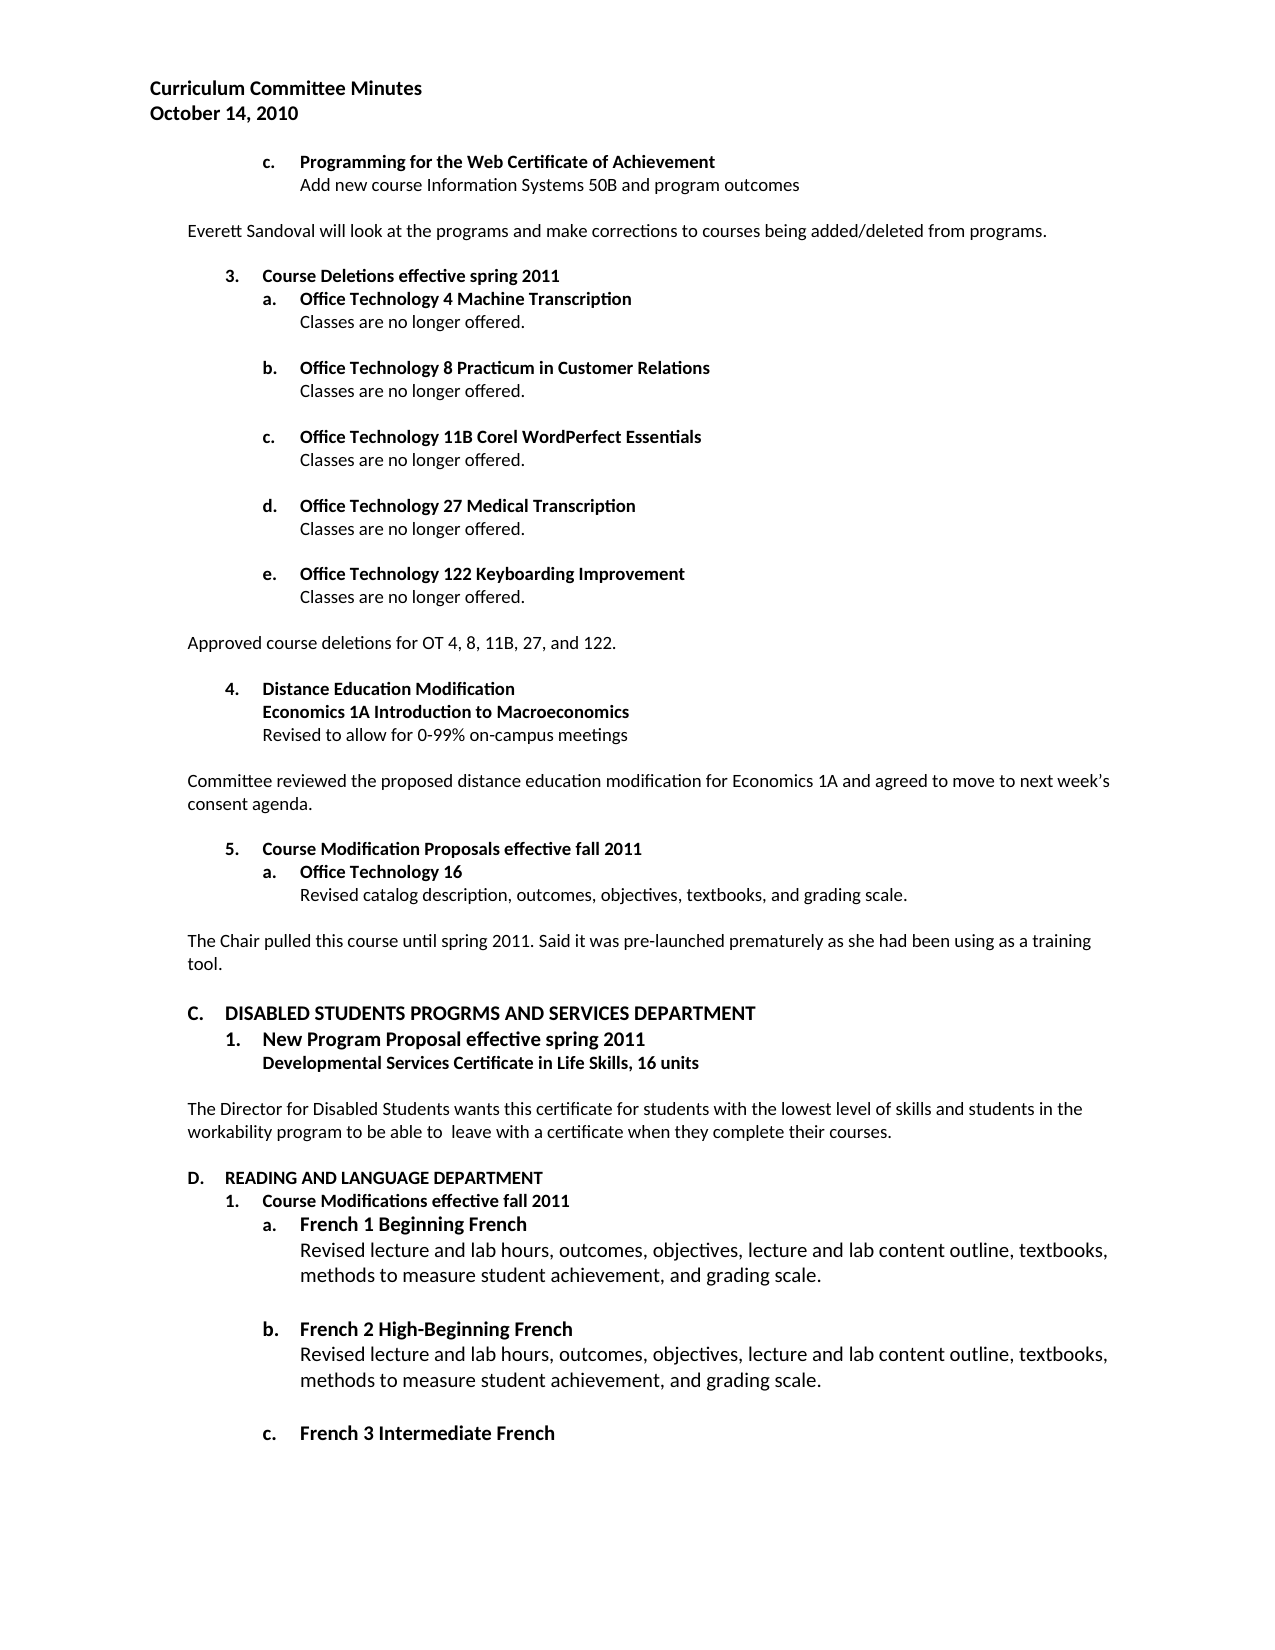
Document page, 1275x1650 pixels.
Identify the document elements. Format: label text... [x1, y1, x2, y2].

text 3. Course Deletions effective spring 2011 [150, 264, 1125, 287]
text Classes are no longer offered. [150, 379, 1125, 402]
text The Director for Disabled Students wants this certificate for students with the lowest level of skills and students in the workability program to be able to leave with a certificate when they complete their courses. [150, 1097, 1125, 1143]
text 4. Distance Education Modification [150, 677, 1125, 700]
text b. French 2 High-Beginning French [150, 1316, 1125, 1341]
text 1. New Program Proposal effective spring 2011 [150, 1026, 1125, 1051]
text b. Office Technology 8 Practicum in Customer Relations [150, 356, 1125, 379]
text Revised to allow for 0-99% on-campus meetings [150, 723, 1125, 746]
text Everett Sandoval will look at the programs and make corrections to courses being added/deleted from programs. [150, 219, 1125, 242]
text c. Programming for the Web Certificate of Achievement [150, 150, 1125, 173]
text Classes are no longer offered. [150, 585, 1125, 608]
text Classes are no longer offered. [150, 517, 1125, 539]
text Classes are no longer offered. [150, 310, 1125, 333]
text 5. Course Modification Proposals effective fall 2011 [150, 837, 1125, 860]
text e. Office Technology 122 Keyboarding Improvement [150, 562, 1125, 585]
text Classes are no longer offered. [150, 448, 1125, 471]
text D. READING AND LANGUAGE DEPARTMENT [150, 1166, 1125, 1189]
text Revised catalog description, outcomes, objectives, textbooks, and grading scale. [150, 883, 1125, 906]
text C. DISABLED STUDENTS PROGRMS AND SERVICES DEPARTMENT [150, 1000, 1125, 1026]
text a. French 1 Beginning French [150, 1212, 1125, 1237]
text Developmental Services Certificate in Life Skills, 16 units [262, 1051, 1125, 1074]
text Economics 1A Introduction to Macroeconomics [150, 700, 1125, 723]
text The Chair pulled this course until spring 2011. Said it was pre-launched prematurely as she had been using as a training tool. [150, 929, 1125, 975]
text d. Office Technology 27 Medical Transcription [150, 494, 1125, 517]
text a. Office Technology 16 [150, 860, 1125, 883]
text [150, 1341, 1125, 1420]
text Committee reviewed the proposed distance education modification for Economics 1A and agreed to move to next week’s consent agenda. [150, 769, 1125, 814]
text Approved course deletions for OT 4, 8, 11B, 27, and 122. [150, 631, 1125, 654]
text a. Office Technology 4 Machine Transcription [150, 287, 1125, 310]
text 1. Course Modifications effective fall 2011 [150, 1189, 1125, 1212]
text c. Office Technology 11B Corel WordPerfect Essentials [150, 425, 1125, 448]
text c. French 3 Intermediate French [150, 1420, 1125, 1446]
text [150, 173, 1125, 196]
